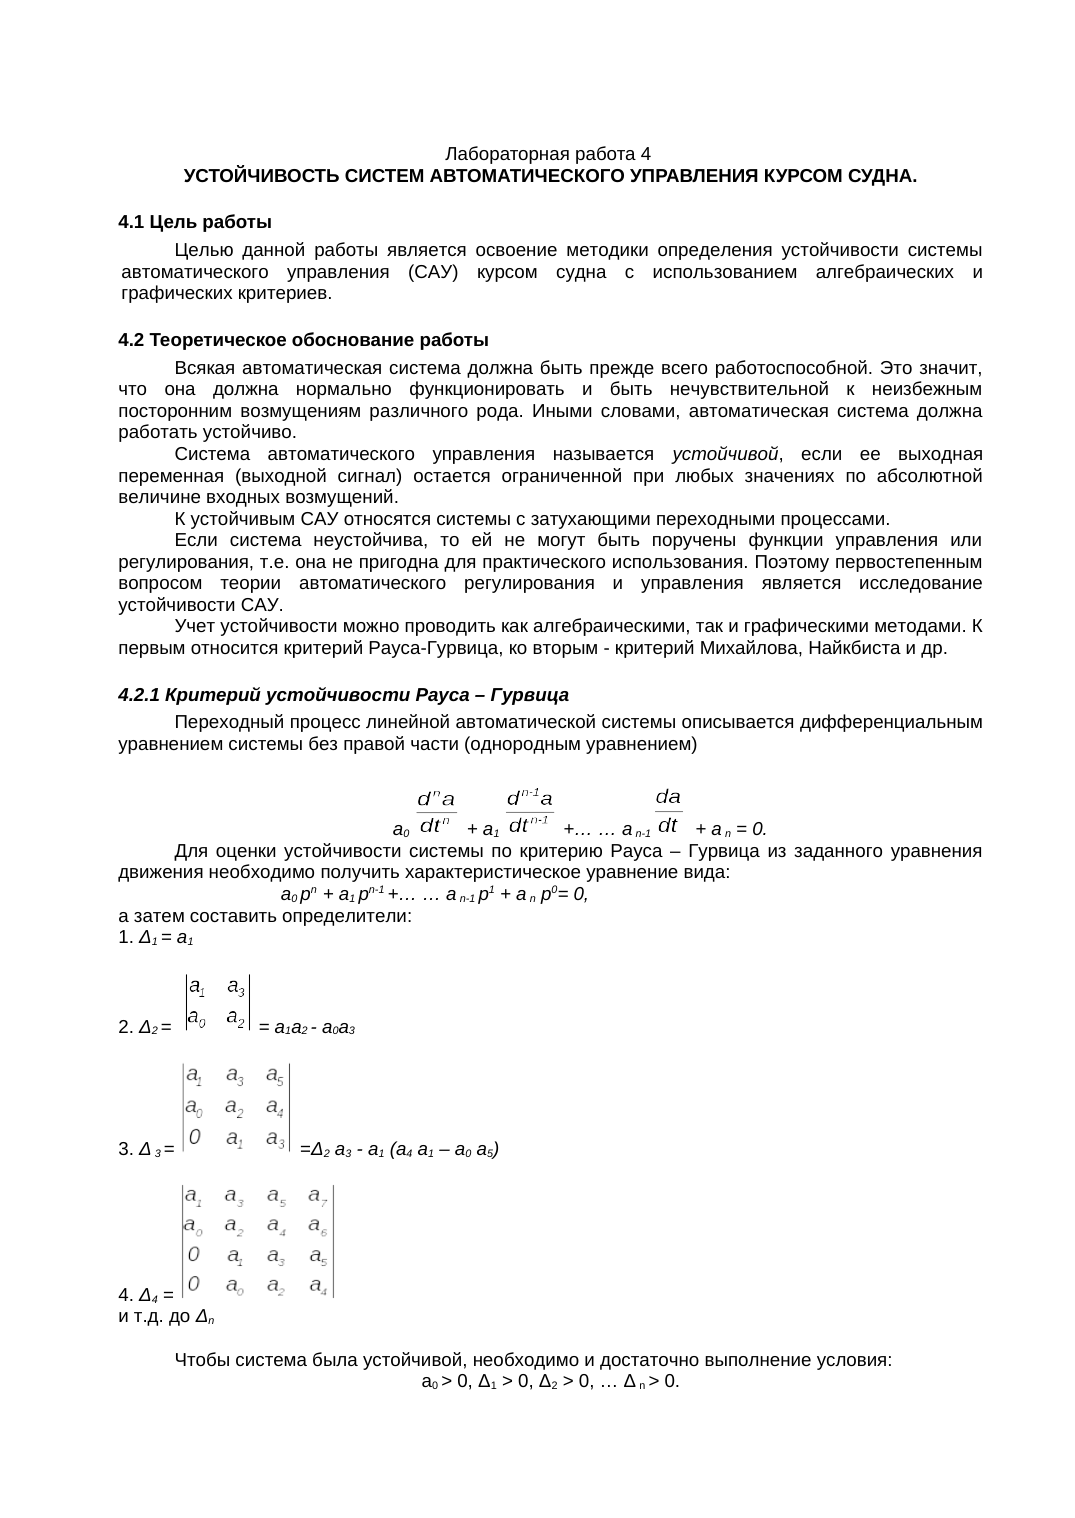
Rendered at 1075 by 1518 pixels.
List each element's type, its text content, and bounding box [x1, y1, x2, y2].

text 3. Δ 3 = =Δ2 а3 - а1 (а4 а1 – а0 а5) [118, 1059, 983, 1159]
text Целью данной работы является освоение методики определения устойчивости системы автоматического управления (САУ) курсом судна с использованием алгебраических и графических критериев. [121, 239, 983, 304]
text 4.1 Цель работы [118, 211, 983, 233]
text а затем составить определители: [118, 904, 983, 926]
text а0 > 0, Δ1 > 0, Δ2 > 0, … Δ n > 0. [118, 1370, 983, 1392]
text 1. Δ1 = а1 [118, 926, 983, 947]
text а0 + а1 +… … а n-1 + а n = 0. [118, 783, 983, 840]
text Лабораторная работа 4 Устойчивость систем автоматического управления курсом судна. [118, 143, 983, 186]
text К устойчивым САУ относятся системы с затухающими переходными процессами. [118, 507, 983, 529]
text Система автоматического управления называется устойчивой, если ее выходная переменная (выходной сигнал) остается ограниченной при любых значениях по абсолютной величине входных возмущений. [118, 443, 983, 507]
text 2. Δ2 = = а1а2 - а0а3 [118, 969, 983, 1037]
text а0 рn + а1 рn-1 +… … а n-1 р1 + а n р0= 0, [118, 883, 983, 904]
text Для оценки устойчивости системы по критерию Рауса – Гурвица из заданного уравнения движения необходимо получить характеристическое уравнение вида: [118, 840, 983, 883]
text Переходный процесс линейной автоматической системы описывается дифференциальным уравнением системы без правой части (однородным уравнением) [118, 711, 983, 754]
text Если система неустойчива, то ей не могут быть поручены функции управления или регулирования, т.е. она не пригодна для практического использования. Поэтому первостепенным вопросом теории автоматического регулирования и управления является исследование устойчивости САУ. [118, 529, 983, 615]
text Учет устойчивости можно проводить как алгебраическими, так и графическими методами. К первым относится критерий Рауса-Гурвица, ко вторым - критерий Михайлова, Найкбиста и др. [118, 615, 983, 658]
text Чтобы система была устойчивой, необходимо и достаточно выполнение условия: [118, 1348, 983, 1370]
text 4.2.1 Критерий устойчивости Рауса – Гурвица [118, 683, 983, 705]
text и т.д. до Δn [118, 1305, 983, 1327]
text 4.2 Теоретическое обоснование работы [118, 329, 983, 350]
text 4. Δ4 = [118, 1181, 983, 1305]
text Всякая автоматическая система должна быть прежде всего работоспособной. Это значит, что она должна нормально функционировать и быть нечувствительной к неизбежным посторонним возмущениям различного рода. Иными словами, автоматическая система должна работать устойчиво. [118, 357, 983, 443]
